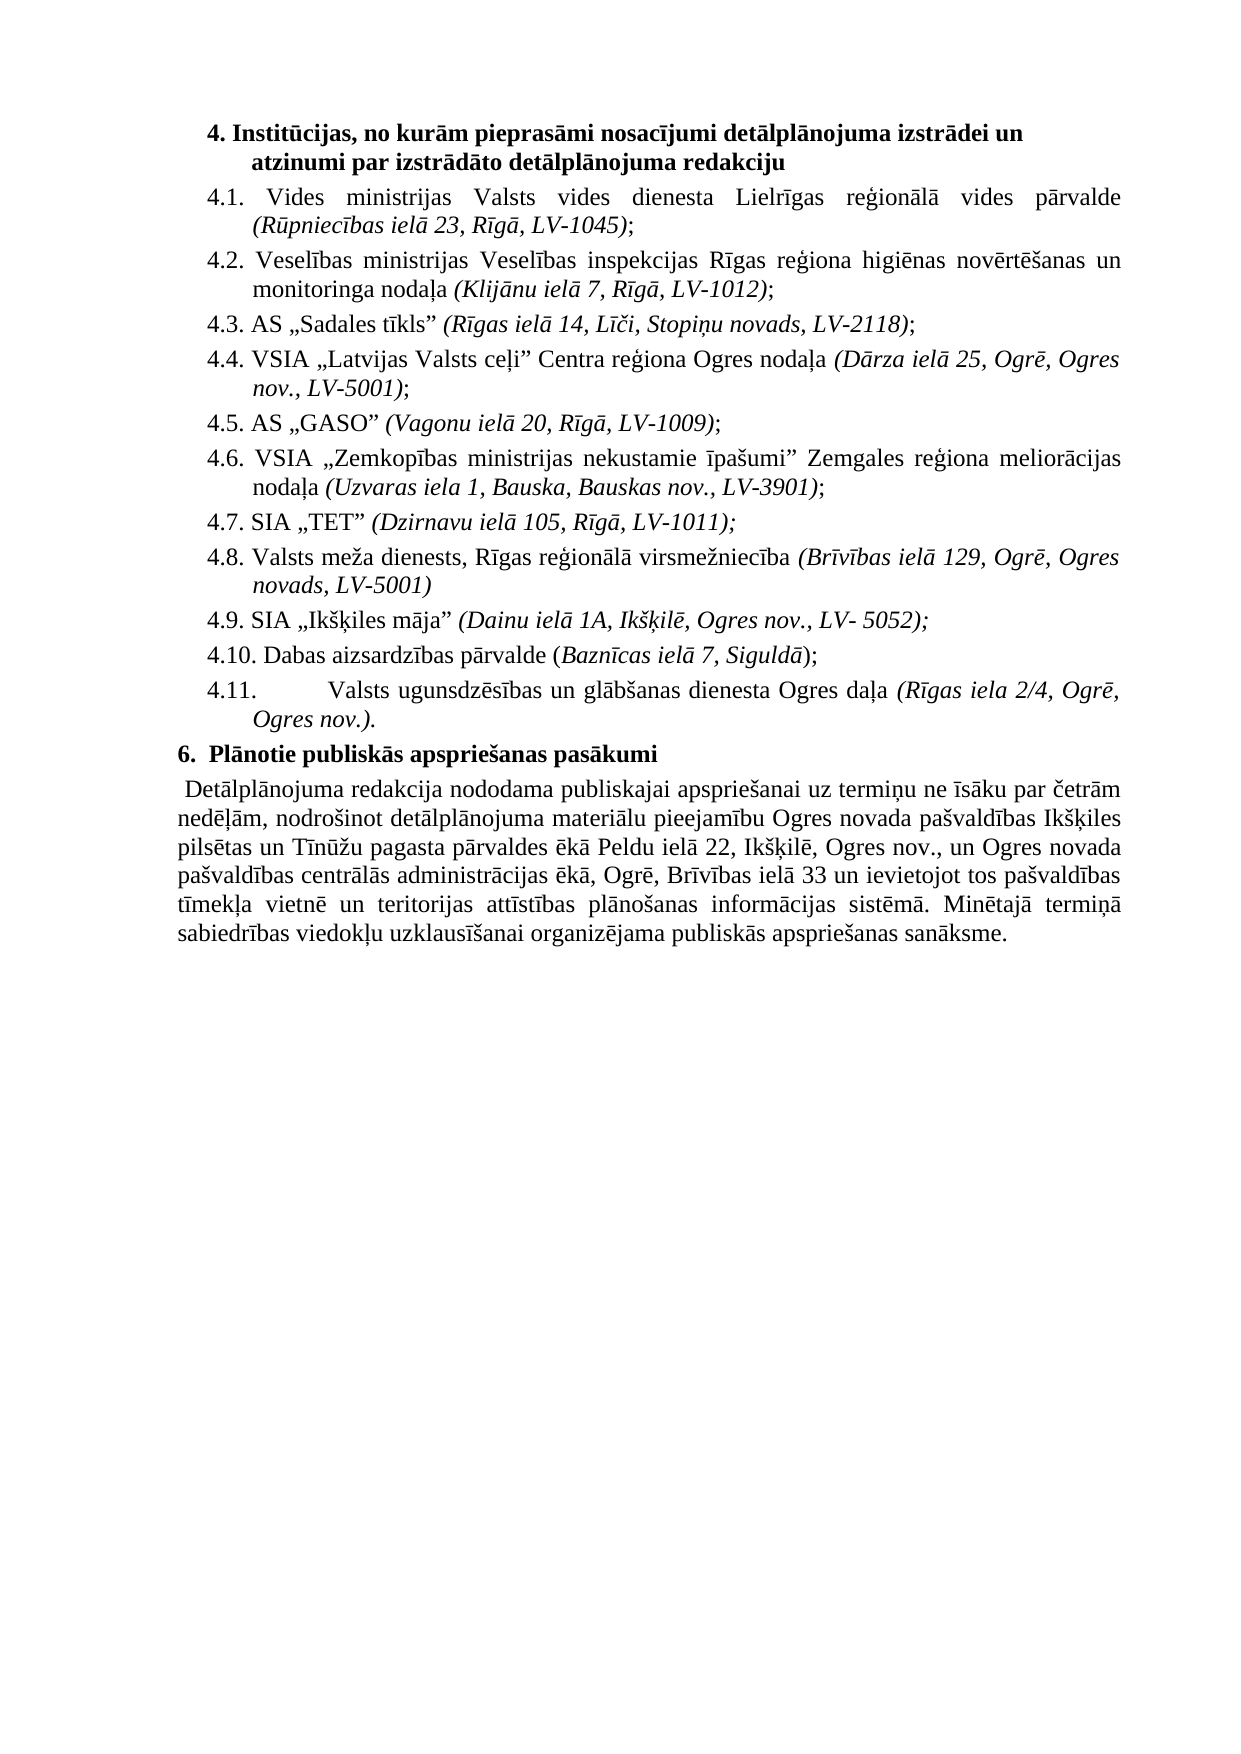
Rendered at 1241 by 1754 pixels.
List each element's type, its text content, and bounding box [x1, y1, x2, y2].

text Detālplānojuma redakcija nododama publiskajai apspriešanai uz termiņu ne īsāku par četrām nedēļām, nodrošinot detālplānojuma materiālu pieejamību Ogres novada pašvaldības Ikšķiles pilsētas un Tīnūžu pagasta pārvaldes ēkā Peldu ielā 22, Ikšķilē, Ogres nov., un Ogres novada pašvaldības centrālās administrācijas ēkā, Ogrē, Brīvības ielā 33 un ievietojot tos pašvaldības tīmekļa vietnē un teritorijas attīstības plānošanas informācijas sistēmā. Minētajā termiņā sabiedrības viedokļu uzklausīšanai organizējama publiskās apspriešanas sanāksme. [177, 774, 1122, 947]
text 4.4. VSIA „Latvijas Valsts ceļi” Centra reģiona Ogres nodaļa (Dārza ielā 25, Ogrē, Ogres nov., LV-5001); [207, 344, 1122, 402]
text 4.9. SIA „Ikšķiles māja” (Dainu ielā 1A, Ikšķilē, Ogres nov., LV- 5052); [207, 606, 1122, 634]
text 4.5. AS „GASO” (Vagonu ielā 20, Rīgā, LV-1009); [207, 408, 1122, 437]
text 4.11. Valsts ugunsdzēsības un glābšanas dienesta Ogres daļa (Rīgas iela 2/4, Ogrē, Ogres nov.). [207, 676, 1122, 733]
subtitle 4. Institūcijas, no kurām pieprasāmi nosacījumi detālplānojuma izstrādei un atzinumi par izstrādāto detālplānojuma redakciju [207, 118, 1122, 176]
text 4.8. Valsts meža dienests, Rīgas reģionālā virsmežniecība (Brīvības ielā 129, Ogrē, Ogres novads, LV-5001) [207, 542, 1122, 599]
text 4.6. VSIA „Zemkopības ministrijas nekustamie īpašumi” Zemgales reģiona meliorācijas nodaļa (Uzvaras iela 1, Bauska, Bauskas nov., LV-3901); [207, 443, 1122, 501]
text 4.7. SIA „TET” (Dzirnavu ielā 105, Rīgā, LV-1011); [207, 507, 1122, 536]
text 4.3. AS „Sadales tīkls” (Rīgas ielā 14, Līči, Stopiņu novads, LV-2118); [207, 309, 1122, 338]
text 4.1. Vides ministrijas Valsts vides dienesta Lielrīgas reģionālā vides pārvalde (Rūpniecības ielā 23, Rīgā, LV-1045); [207, 182, 1122, 239]
text 4.10. Dabas aizsardzības pārvalde (Baznīcas ielā 7, Siguldā); [207, 641, 1122, 669]
subtitle 6. Plānotie publiskās apspriešanas pasākumi [177, 739, 1122, 768]
text 4.2. Veselības ministrijas Veselības inspekcijas Rīgas reģiona higiēnas novērtēšanas un monitoringa nodaļa (Klijānu ielā 7, Rīgā, LV-1012); [207, 246, 1122, 303]
